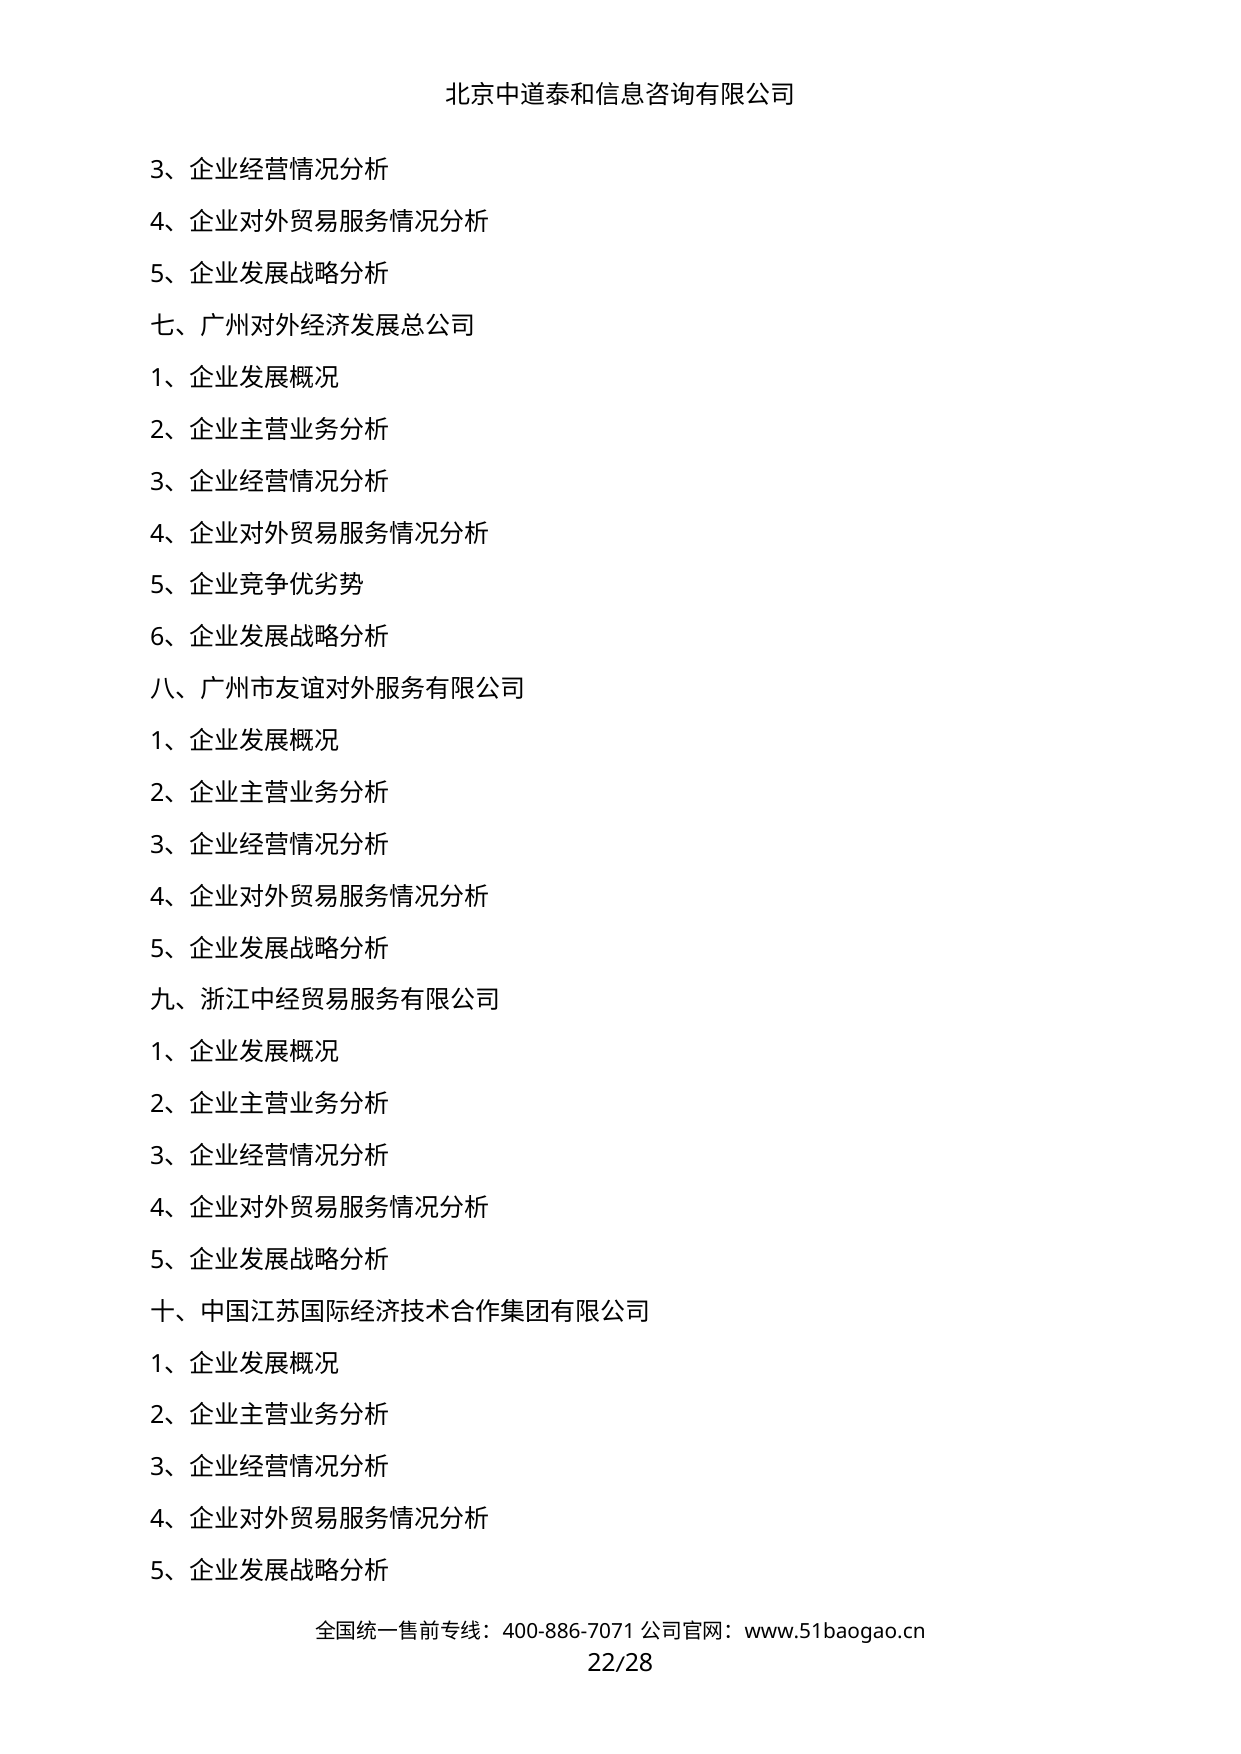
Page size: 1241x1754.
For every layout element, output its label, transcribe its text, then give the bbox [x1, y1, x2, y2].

text 4、企业对外贸易服务情况分析 [150, 513, 1090, 549]
text 七、广州对外经济发展总公司 [150, 306, 1090, 342]
text 5、企业竞争优劣势 [150, 565, 1090, 601]
text 2、企业主营业务分析 [150, 1084, 1090, 1120]
text 5、企业发展战略分析 [150, 928, 1090, 964]
text 4、企业对外贸易服务情况分析 [150, 1187, 1090, 1224]
text 3、企业经营情况分析 [150, 461, 1090, 497]
text 九、浙江中经贸易服务有限公司 [150, 980, 1090, 1016]
text 2、企业主营业务分析 [150, 772, 1090, 809]
text 4、企业对外贸易服务情况分析 [150, 1499, 1090, 1535]
text 1、企业发展概况 [150, 1343, 1090, 1379]
text 八、广州市友谊对外服务有限公司 [150, 669, 1090, 705]
text 5、企业发展战略分析 [150, 1239, 1090, 1276]
text 1、企业发展概况 [150, 357, 1090, 394]
text 3、企业经营情况分析 [150, 824, 1090, 861]
text 4、企业对外贸易服务情况分析 [150, 202, 1090, 238]
text 4、企业对外贸易服务情况分析 [150, 876, 1090, 912]
text 5、企业发展战略分析 [150, 254, 1090, 290]
text 2、企业主营业务分析 [150, 1395, 1090, 1431]
text 十、中国江苏国际经济技术合作集团有限公司 [150, 1291, 1090, 1327]
text 5、企业发展战略分析 [150, 1551, 1090, 1587]
text 3、企业经营情况分析 [150, 1136, 1090, 1172]
text 2、企业主营业务分析 [150, 409, 1090, 446]
text 6、企业发展战略分析 [150, 617, 1090, 653]
text 3、企业经营情况分析 [150, 150, 1090, 186]
text 1、企业发展概况 [150, 1032, 1090, 1068]
text 1、企业发展概况 [150, 721, 1090, 757]
text 3、企业经营情况分析 [150, 1447, 1090, 1483]
